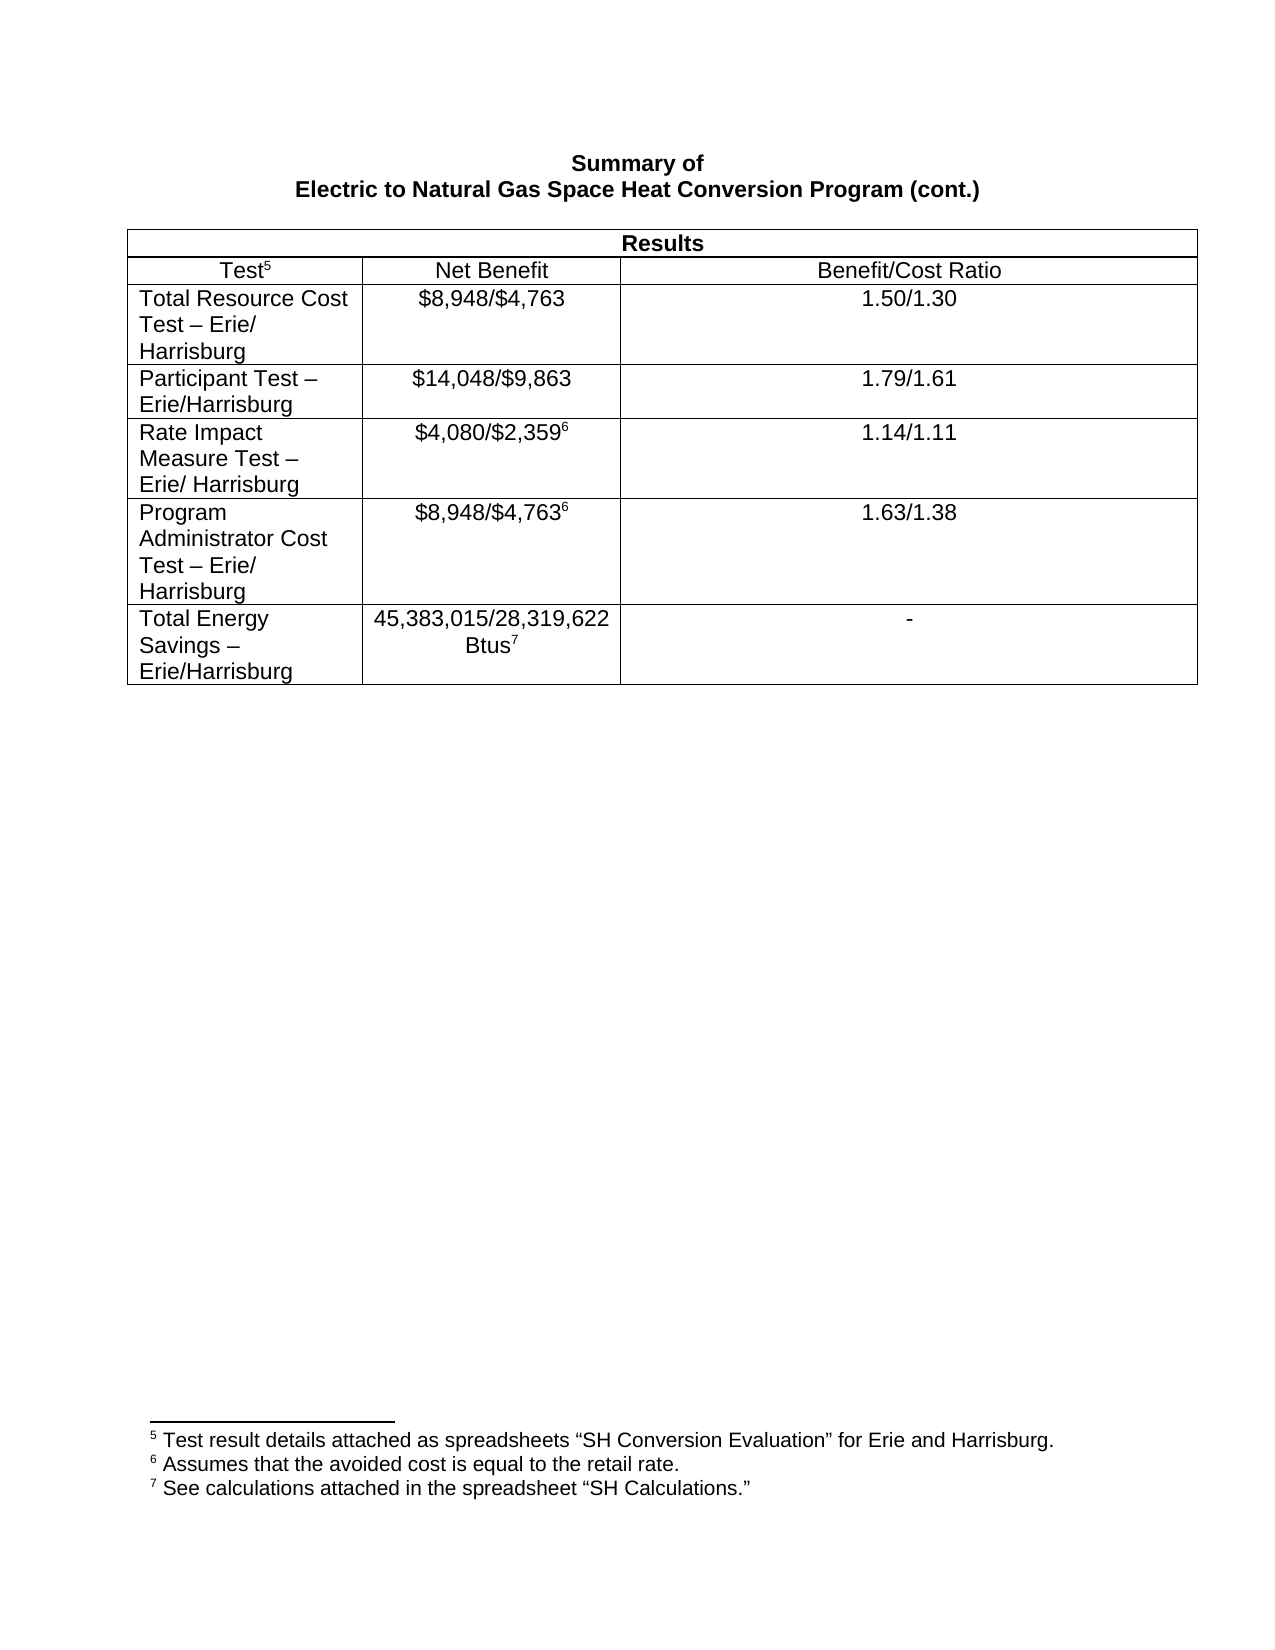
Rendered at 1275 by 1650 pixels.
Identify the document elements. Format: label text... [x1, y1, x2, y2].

table_cell Total Energy Savings – Erie/Harrisburg [128, 605, 362, 684]
table_cell 45,383,015/28,319,622 Btus [363, 605, 620, 684]
table_cell 1.63/1.38 [621, 499, 1197, 604]
text Electric to Natural Gas Space Heat Conversion Program (cont.) [150, 176, 1125, 203]
table_cell Test [128, 258, 362, 284]
table_cell $8,948/$4,7636 [363, 499, 620, 604]
table_cell Benefit/Cost Ratio [621, 258, 1197, 284]
table_cell 1.79/1.61 [621, 365, 1197, 418]
table_cell Rate Impact Measure Test – Erie/ Harrisburg [128, 419, 362, 498]
table_cell Program Administrator Cost Test – Erie/ Harrisburg [128, 499, 362, 604]
table_cell $4,080/$2,359 [363, 419, 620, 498]
table_cell Participant Test – Erie/Harrisburg [128, 365, 362, 418]
table_cell $8,948/$4,763 [363, 285, 620, 364]
table_cell 1.50/1.30 [621, 285, 1197, 364]
table_cell $14,048/$9,863 [363, 365, 620, 418]
text Summary of [150, 150, 1125, 176]
table_cell Total Resource Cost Test – Erie/ Harrisburg [128, 285, 362, 364]
table_cell Net Benefit [363, 258, 620, 284]
table_cell 1.14/1.11 [621, 419, 1197, 498]
table_cell - [621, 605, 1197, 684]
table_header Results [128, 230, 1197, 256]
